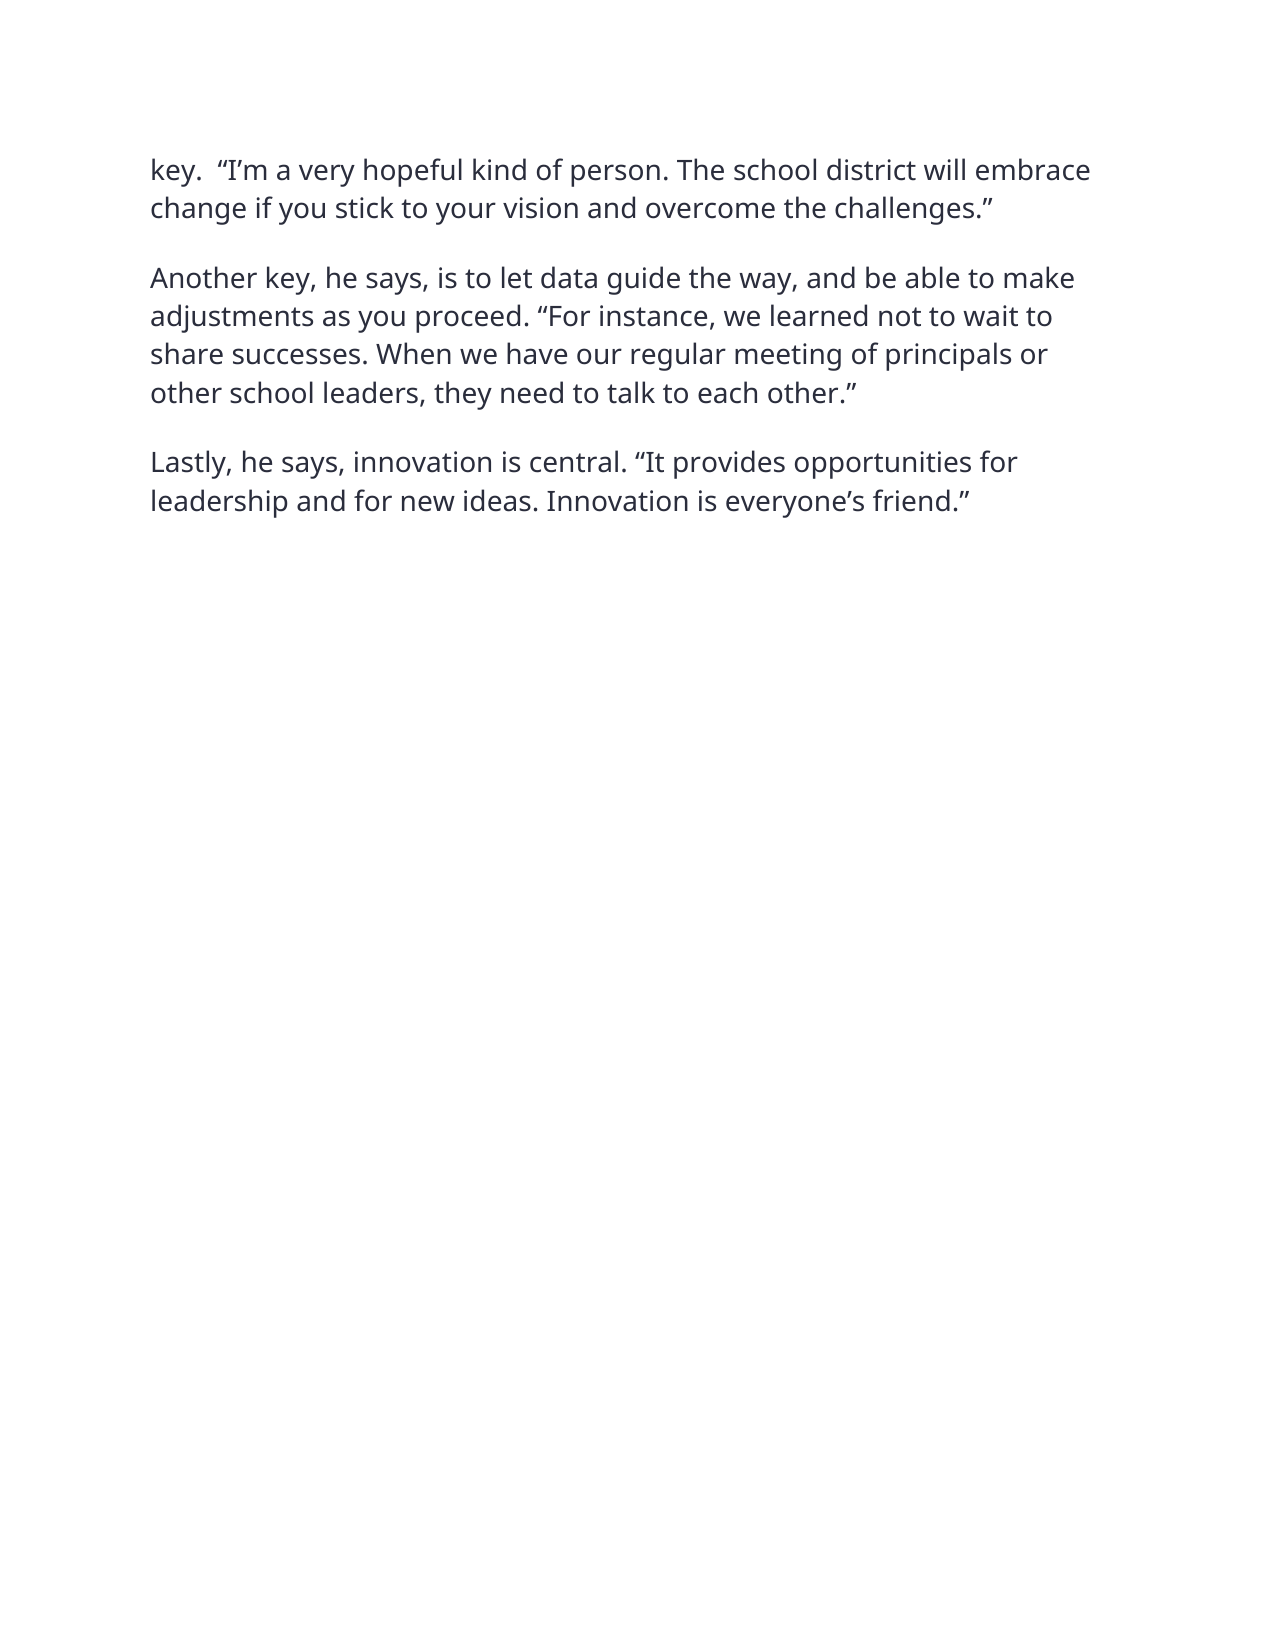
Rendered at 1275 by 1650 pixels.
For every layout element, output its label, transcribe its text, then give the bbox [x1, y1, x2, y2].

text Lastly, he says, innovation is central. “It provides opportunities for leadership and for new ideas. Innovation is everyone’s friend.” [150, 442, 1125, 519]
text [150, 150, 1125, 227]
text Another key, he says, is to let data guide the way, and be able to make adjustments as you proceed. “For instance, we learned not to wait to share successes. When we have our regular meeting of principals or other school leaders, they need to talk to each other.” [150, 258, 1125, 411]
